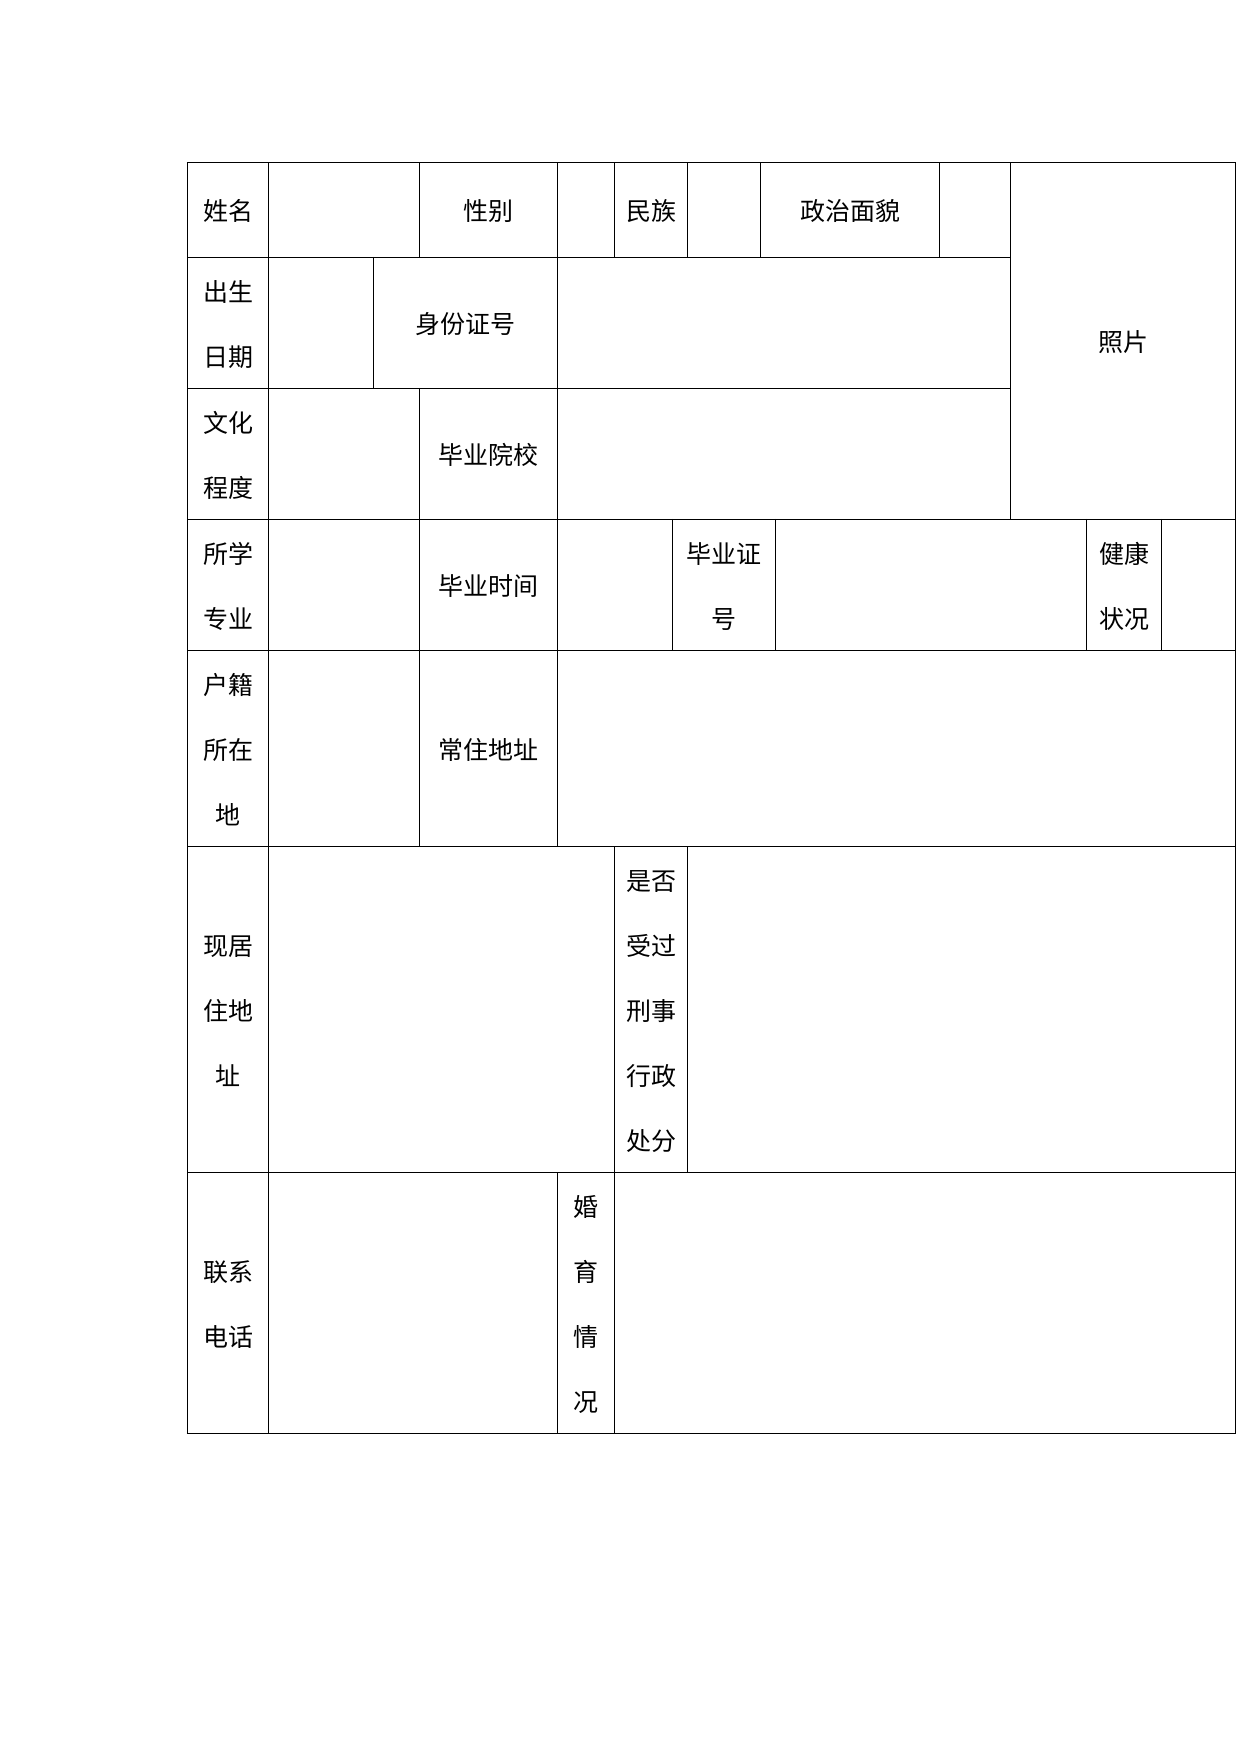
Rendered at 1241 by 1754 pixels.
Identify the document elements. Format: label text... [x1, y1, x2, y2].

table_cell [558, 520, 672, 650]
table_header 民族 [615, 163, 687, 257]
table_cell 婚育情况 [558, 1173, 614, 1433]
table_cell [776, 520, 1086, 650]
table_cell 毕业时间 [420, 520, 557, 650]
table_cell 现居住地址 [188, 847, 268, 1172]
table_cell 毕业院校 [420, 389, 557, 519]
table_cell [269, 389, 419, 519]
table_cell [269, 1173, 557, 1433]
table_cell [688, 847, 1235, 1172]
table_cell 户籍所在地 [188, 651, 268, 846]
table_cell 毕业证号 [673, 520, 775, 650]
table_cell 所学专业 [188, 520, 268, 650]
table_cell 身份证号 [374, 258, 557, 388]
table_header 姓名 [188, 163, 268, 257]
table_cell [558, 389, 1010, 519]
table_header 性别 [420, 163, 557, 257]
table_header 政治面貌 [761, 163, 939, 257]
table_cell 健康状况 [1087, 520, 1161, 650]
table_cell [558, 258, 1010, 388]
table_header [269, 163, 419, 257]
table_cell [269, 520, 419, 650]
table_cell 常住地址 [420, 651, 557, 846]
table_cell [558, 651, 1235, 846]
table_cell 出生日期 [188, 258, 268, 388]
table_cell 是否受过刑事行政处分 [615, 847, 687, 1172]
table_header [688, 163, 760, 257]
table_header [558, 163, 614, 257]
table_cell [1162, 520, 1235, 650]
table_cell [269, 651, 419, 846]
table_cell [269, 847, 614, 1172]
table_cell [269, 258, 373, 388]
table_cell 文化程度 [188, 389, 268, 519]
table_header [940, 163, 1010, 257]
table_cell [615, 1173, 1235, 1433]
table_cell 联系电话 [188, 1173, 268, 1433]
table_header 照片 [1011, 163, 1235, 519]
